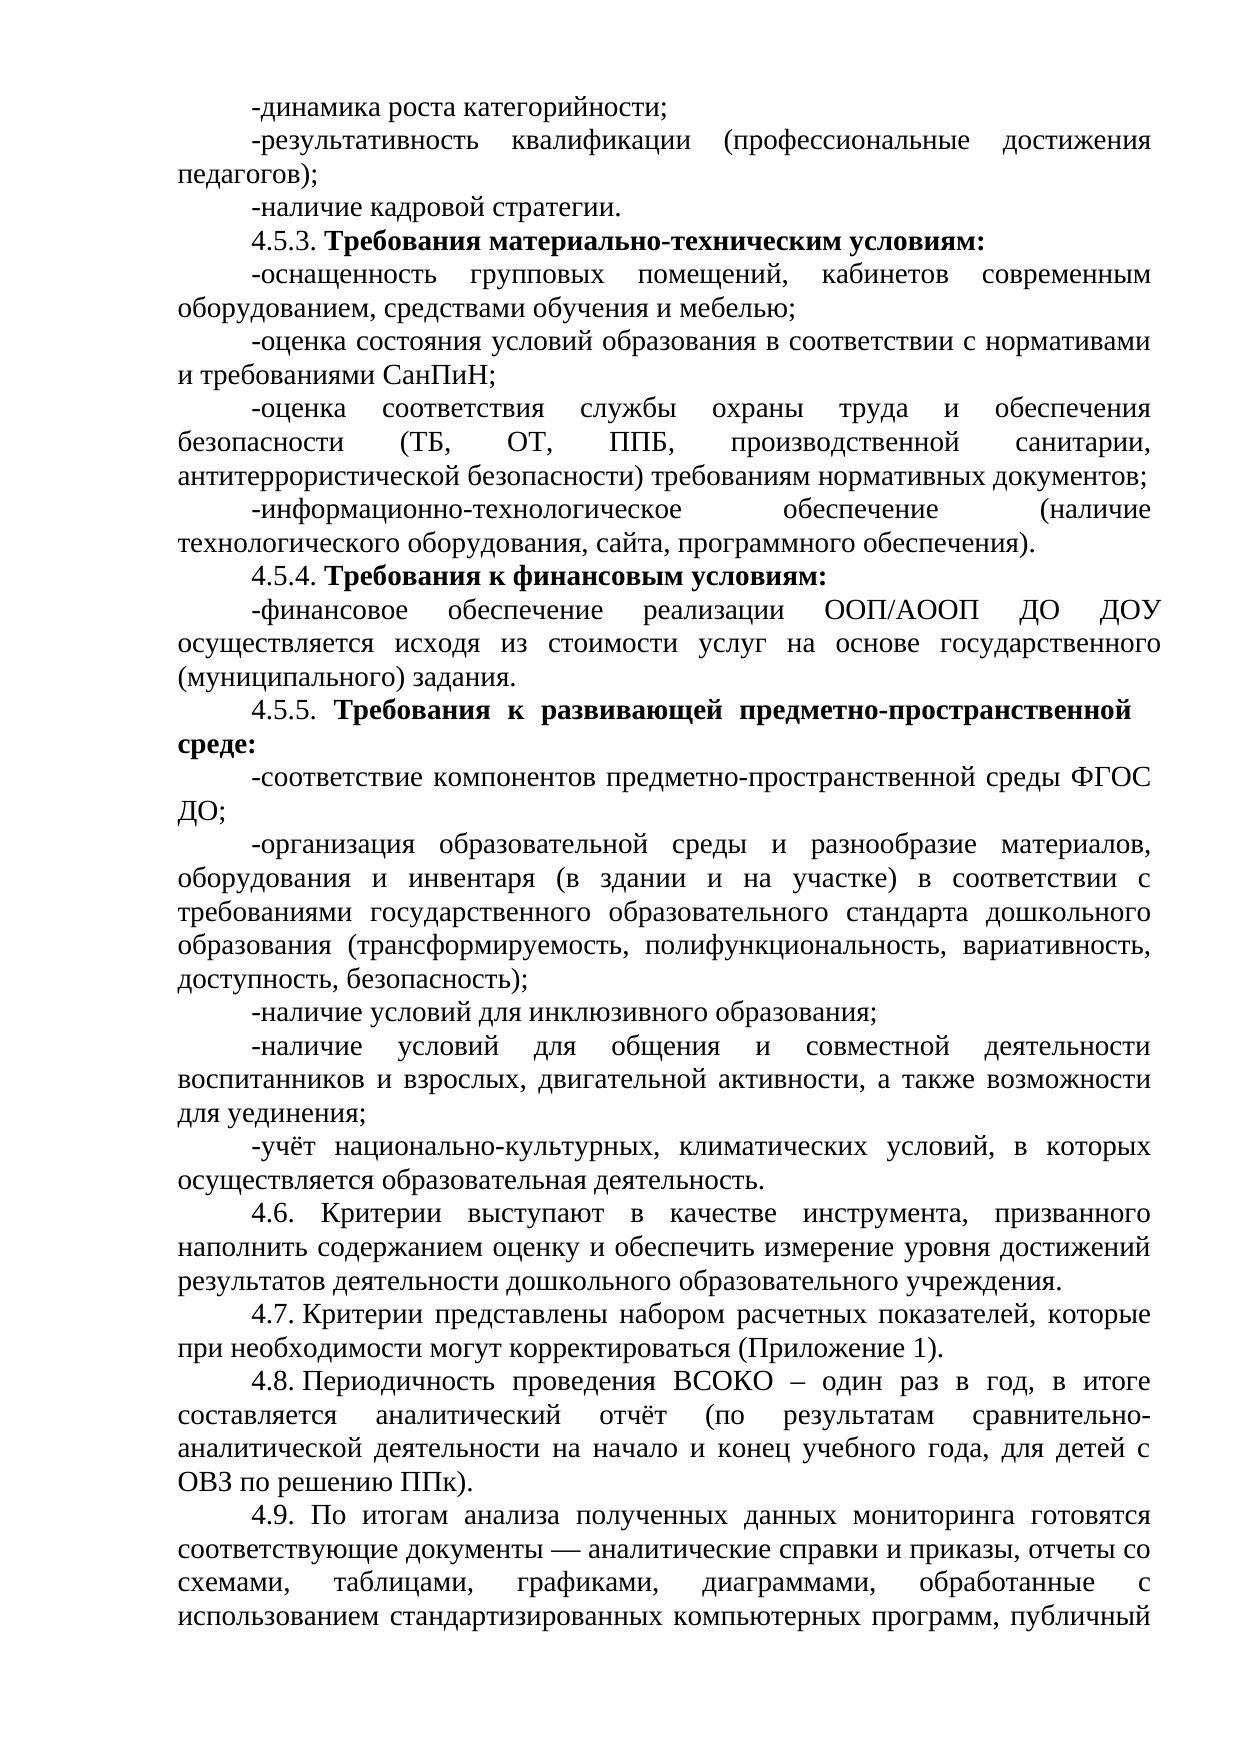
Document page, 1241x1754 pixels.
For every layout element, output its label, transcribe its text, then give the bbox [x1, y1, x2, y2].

text -информационно-технологическое обеспечение (наличие технологического оборудования, сайта, программного обеспечения). [177, 491, 1152, 558]
text 4.5.4. Требования к финансовым условиям: [177, 558, 1132, 592]
text -оценка состояния условий образования в соответствии с нормативами и требованиями СанПиН; [177, 323, 1152, 391]
text 4.8. Периодичность проведения ВСОКО – один раз в год, в итоге составляется аналитический отчёт (по результатам сравнительно-аналитической деятельности на начало и конец учебного года, для детей с ОВЗ по решению ППк). [177, 1363, 1152, 1497]
text 4.7. Критерии представлены набором расчетных показателей, которые при необходимости могут корректироваться (Приложение 1). [177, 1296, 1152, 1363]
text -оснащенность групповых помещений, кабинетов современным оборудованием, средствами обучения и мебелью; [177, 256, 1152, 323]
text -наличие условий для инклюзивного образования; [177, 994, 1152, 1028]
text -динамика роста категорийности; [177, 89, 1152, 122]
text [177, 1497, 1152, 1632]
text 4.5.5. Требования к развивающей предметно-пространственной среде: [177, 692, 1132, 759]
text 4.6. Критерии выступают в качестве инструмента, призванного наполнить содержанием оценку и обеспечить измерение уровня достижений результатов деятельности дошкольного образовательного учреждения. [177, 1196, 1152, 1296]
text -организация образовательной среды и разнообразие материалов, оборудования и инвентаря (в здании и на участке) в соответствии с требованиями государственного образовательного стандарта дошкольного образования (трансформируемость, полифункциональность, вариативность, доступность, безопасность); [177, 827, 1152, 994]
text -учёт национально-культурных, климатических условий, в которых осуществляется образовательная деятельность. [177, 1128, 1152, 1196]
text -результативность квалификации (профессиональные достижения педагогов); [177, 122, 1152, 189]
text -наличие кадровой стратегии. [177, 189, 1152, 223]
text -финансовое обеспечение реализации ООП/АООП ДО ДОУ осуществляется исходя из стоимости услуг на основе государственного (муниципального) задания. [177, 592, 1162, 692]
text -наличие условий для общения и совместной деятельности воспитанников и взрослых, двигательной активности, а также возможности для уединения; [177, 1028, 1152, 1128]
text -оценка соответствия службы охраны труда и обеспечения безопасности (ТБ, ОТ, ППБ, производственной санитарии, антитеррористической безопасности) требованиям нормативных документов; [177, 391, 1152, 491]
text -соответствие компонентов предметно-пространственной среды ФГОС ДО; [177, 759, 1152, 827]
text 4.5.3. Требования материально-техническим условиям: [177, 223, 1132, 256]
